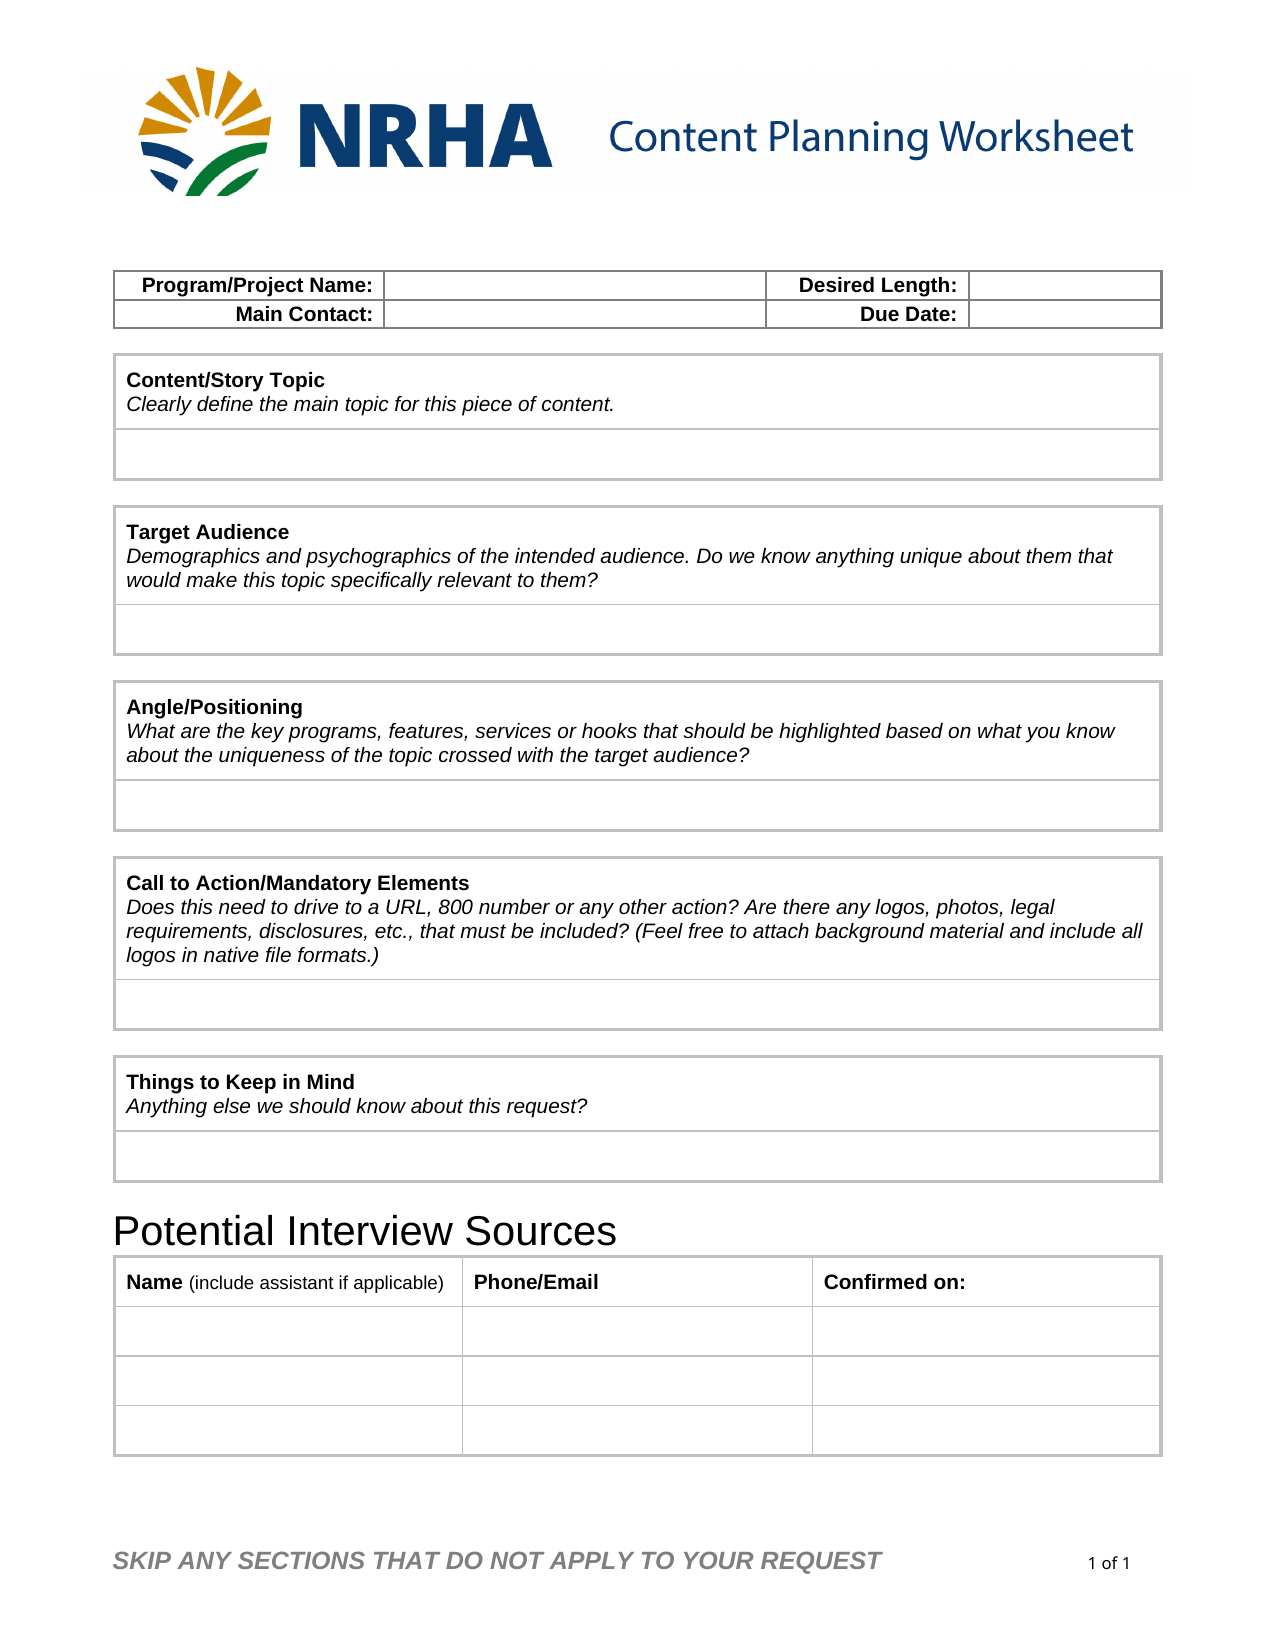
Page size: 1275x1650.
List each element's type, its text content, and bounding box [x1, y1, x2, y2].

table_cell [116, 1132, 1159, 1179]
table_cell [385, 301, 765, 327]
text Potential Interview Sources [112, 1207, 1162, 1254]
table_header Program/Project Name: [115, 272, 383, 298]
table_cell [463, 1357, 812, 1404]
table_cell [813, 1357, 1159, 1404]
table_cell [813, 1307, 1159, 1355]
table_cell [970, 301, 1160, 327]
table_header [970, 272, 1160, 298]
table_header Name (include assistant if applicable) [116, 1258, 462, 1306]
table_cell [116, 1307, 462, 1355]
table_cell [463, 1307, 812, 1355]
table_cell [116, 605, 1159, 653]
table_cell [813, 1406, 1159, 1454]
table_header Phone/Email [463, 1258, 812, 1306]
table_header Desired Length: [767, 272, 968, 298]
table_header Confirmed on: [813, 1258, 1159, 1306]
table_cell [463, 1406, 812, 1454]
table_cell [116, 781, 1159, 828]
picture [75, 67, 1197, 196]
table_cell [116, 980, 1159, 1028]
table_header Things to Keep in Mind Anything else we should know about this request? [116, 1058, 1159, 1130]
table_cell Main Contact: [115, 301, 383, 327]
table_cell [116, 1357, 462, 1404]
table_header Angle/Positioning What are the key programs, features, services or hooks that should be highlighted based on what you know about the uniqueness of the topic crossed with the target audience? [116, 683, 1159, 779]
table_header Target Audience Demographics and psychographics of the intended audience. Do we know anything unique about them that would make this topic specifically relevant to them? [116, 508, 1159, 603]
table_cell [116, 430, 1159, 477]
table_cell Due Date: [767, 301, 968, 327]
table_header [385, 272, 765, 298]
table_cell [116, 1406, 462, 1454]
table_header Content/Story Topic Clearly define the main topic for this piece of content. [116, 356, 1159, 428]
table_header Call to Action/Mandatory Elements Does this need to drive to a URL, 800 number or any other action? Are there any logos, photos, legal requirements, disclosures, etc., that must be included? (Feel free to attach background material and include all logos in native file formats.) [116, 859, 1159, 978]
